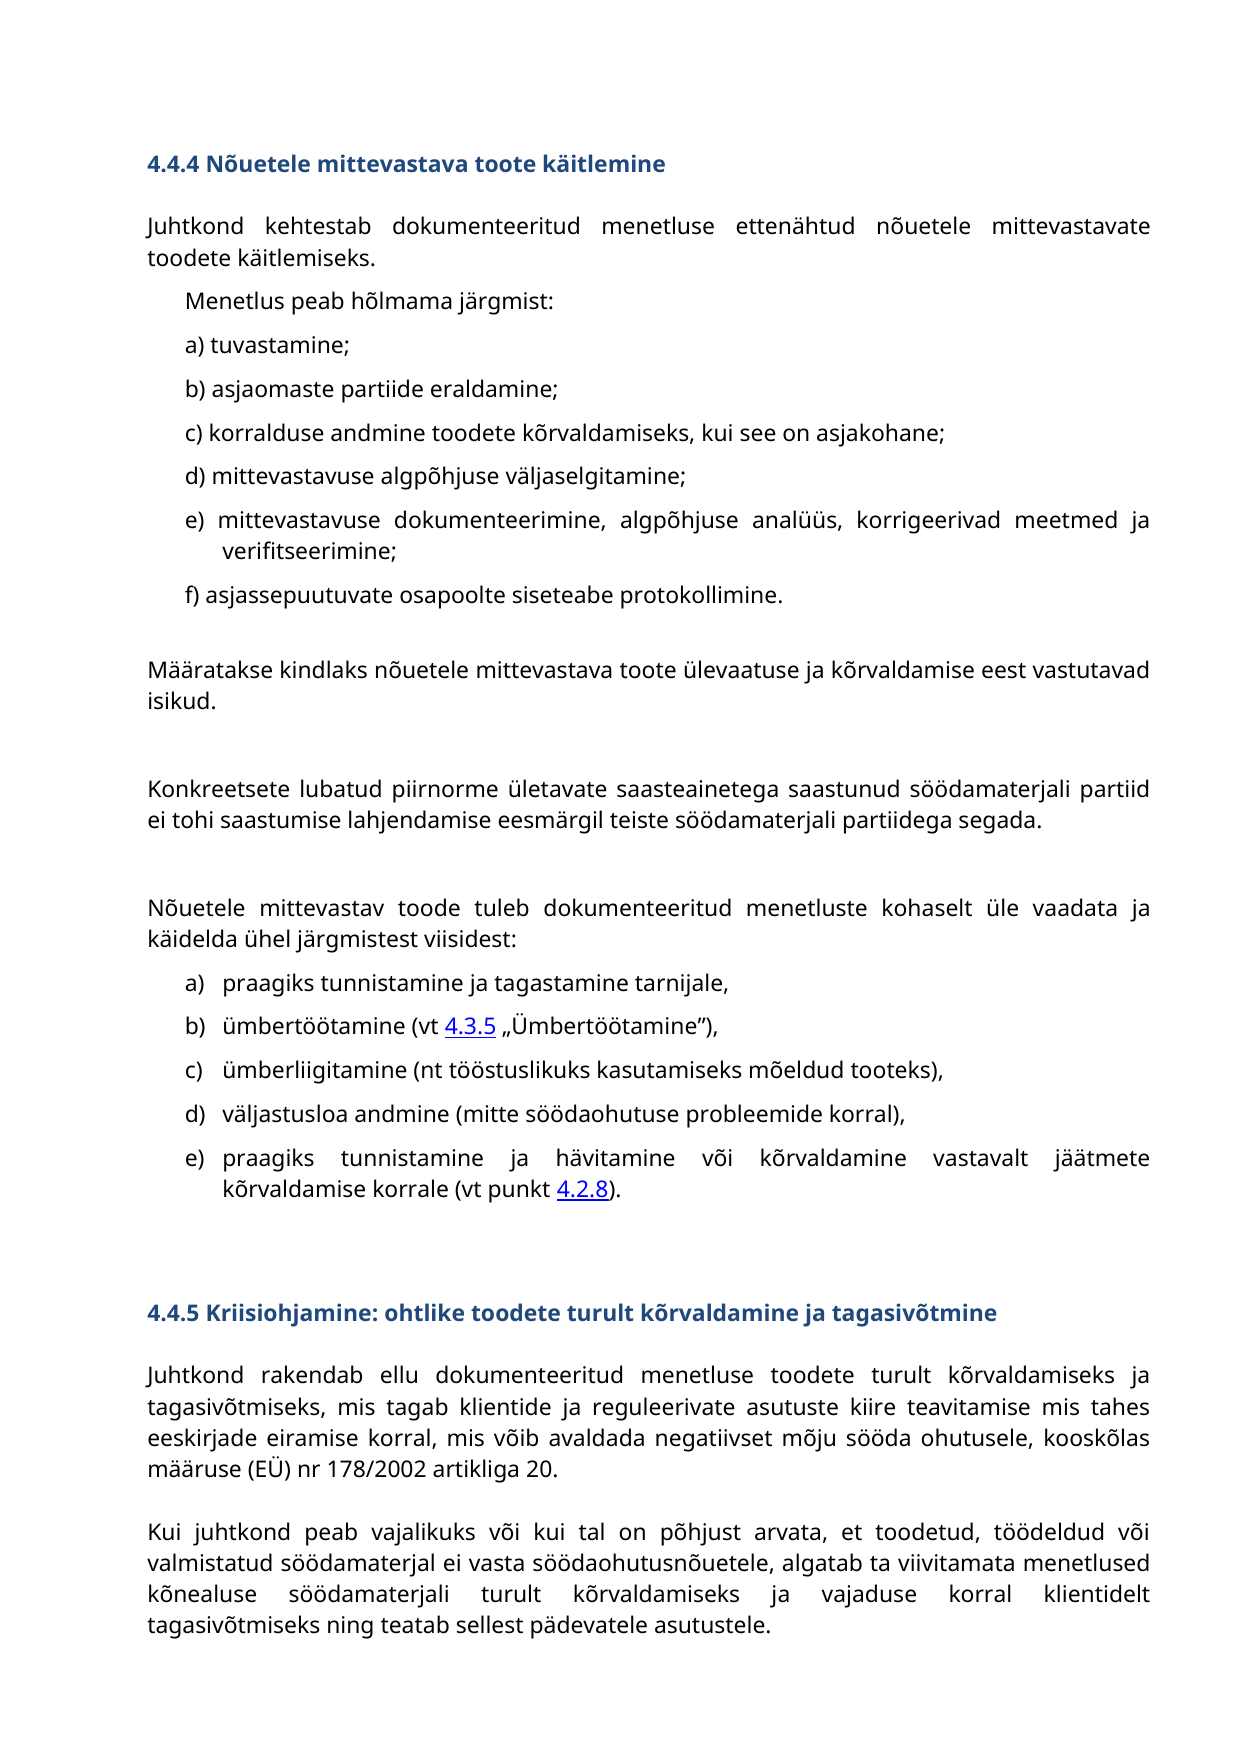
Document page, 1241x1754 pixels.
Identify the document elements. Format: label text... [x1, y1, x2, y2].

text e) mittevastavuse dokumenteerimine, algpõhjuse analüüs, korrigeerivad meetmed ja verifitseerimine; [184, 504, 1152, 566]
text Määratakse kindlaks nõuetele mittevastava toote ülevaatuse ja kõrvaldamise eest vastutavad isikud. [147, 654, 1152, 716]
list praagiks tunnistamine ja tagastamine tarnijale, [184, 966, 1152, 998]
text Nõuetele mittevastav toode tuleb dokumenteeritud menetluste kohaselt üle vaadata ja käidelda ühel järgmistest viisidest: [147, 891, 1152, 954]
subtitle 4.4.4 Nõuetele mittevastava toote käitlemine [147, 148, 1152, 179]
list ümbertöötamine (vt 4.3.5 „Ümbertöötamine”), [184, 1010, 1152, 1041]
text Menetlus peab hõlmama järgmist: [184, 285, 1152, 316]
text c) korralduse andmine toodete kõrvaldamiseks, kui see on asjakohane; [184, 416, 1152, 448]
list praagiks tunnistamine ja hävitamine või kõrvaldamine vastavalt jäätmete kõrvaldamise korrale (vt punkt 4.2.8). [184, 1141, 1152, 1204]
text b) asjaomaste partiide eraldamine; [184, 373, 1152, 404]
subtitle 4.4.5 Kriisiohjamine: ohtlike toodete turult kõrvaldamine ja tagasivõtmine [147, 1297, 1152, 1328]
text Juhtkond rakendab ellu dokumenteeritud menetluse toodete turult kõrvaldamiseks ja tagasivõtmiseks, mis tagab klientide ja reguleerivate asutuste kiire teavitamise mis tahes eeskirjade eiramise korral, mis võib avaldada negatiivset mõju sööda ohutusele, kooskõlas määruse (EÜ) nr 178/2002 artikliga 20. [147, 1359, 1152, 1484]
text Konkreetsete lubatud piirnorme ületavate saasteainetega saastunud söödamaterjali partiid ei tohi saastumise lahjendamise eesmärgil teiste söödamaterjali partiidega segada. [147, 773, 1152, 835]
text f) asjassepuutuvate osapoolte siseteabe protokollimine. [184, 579, 1152, 610]
text Kui juhtkond peab vajalikuks või kui tal on põhjust arvata, et toodetud, töödeldud või valmistatud söödamaterjal ei vasta söödaohutusnõuetele, algatab ta viivitamata menetlused kõnealuse söödamaterjali turult kõrvaldamiseks ja vajaduse korral klientidelt tagasivõtmiseks ning teatab sellest pädevatele asutustele. [147, 1516, 1152, 1641]
list väljastusloa andmine (mitte söödaohutuse probleemide korral), [184, 1098, 1152, 1129]
list ümberliigitamine (nt tööstuslikuks kasutamiseks mõeldud tooteks), [184, 1054, 1152, 1085]
text a) tuvastamine; [184, 329, 1152, 360]
text Juhtkond kehtestab dokumenteeritud menetluse ettenähtud nõuetele mittevastavate toodete käitlemiseks. [147, 210, 1152, 273]
text d) mittevastavuse algpõhjuse väljaselgitamine; [184, 460, 1152, 491]
